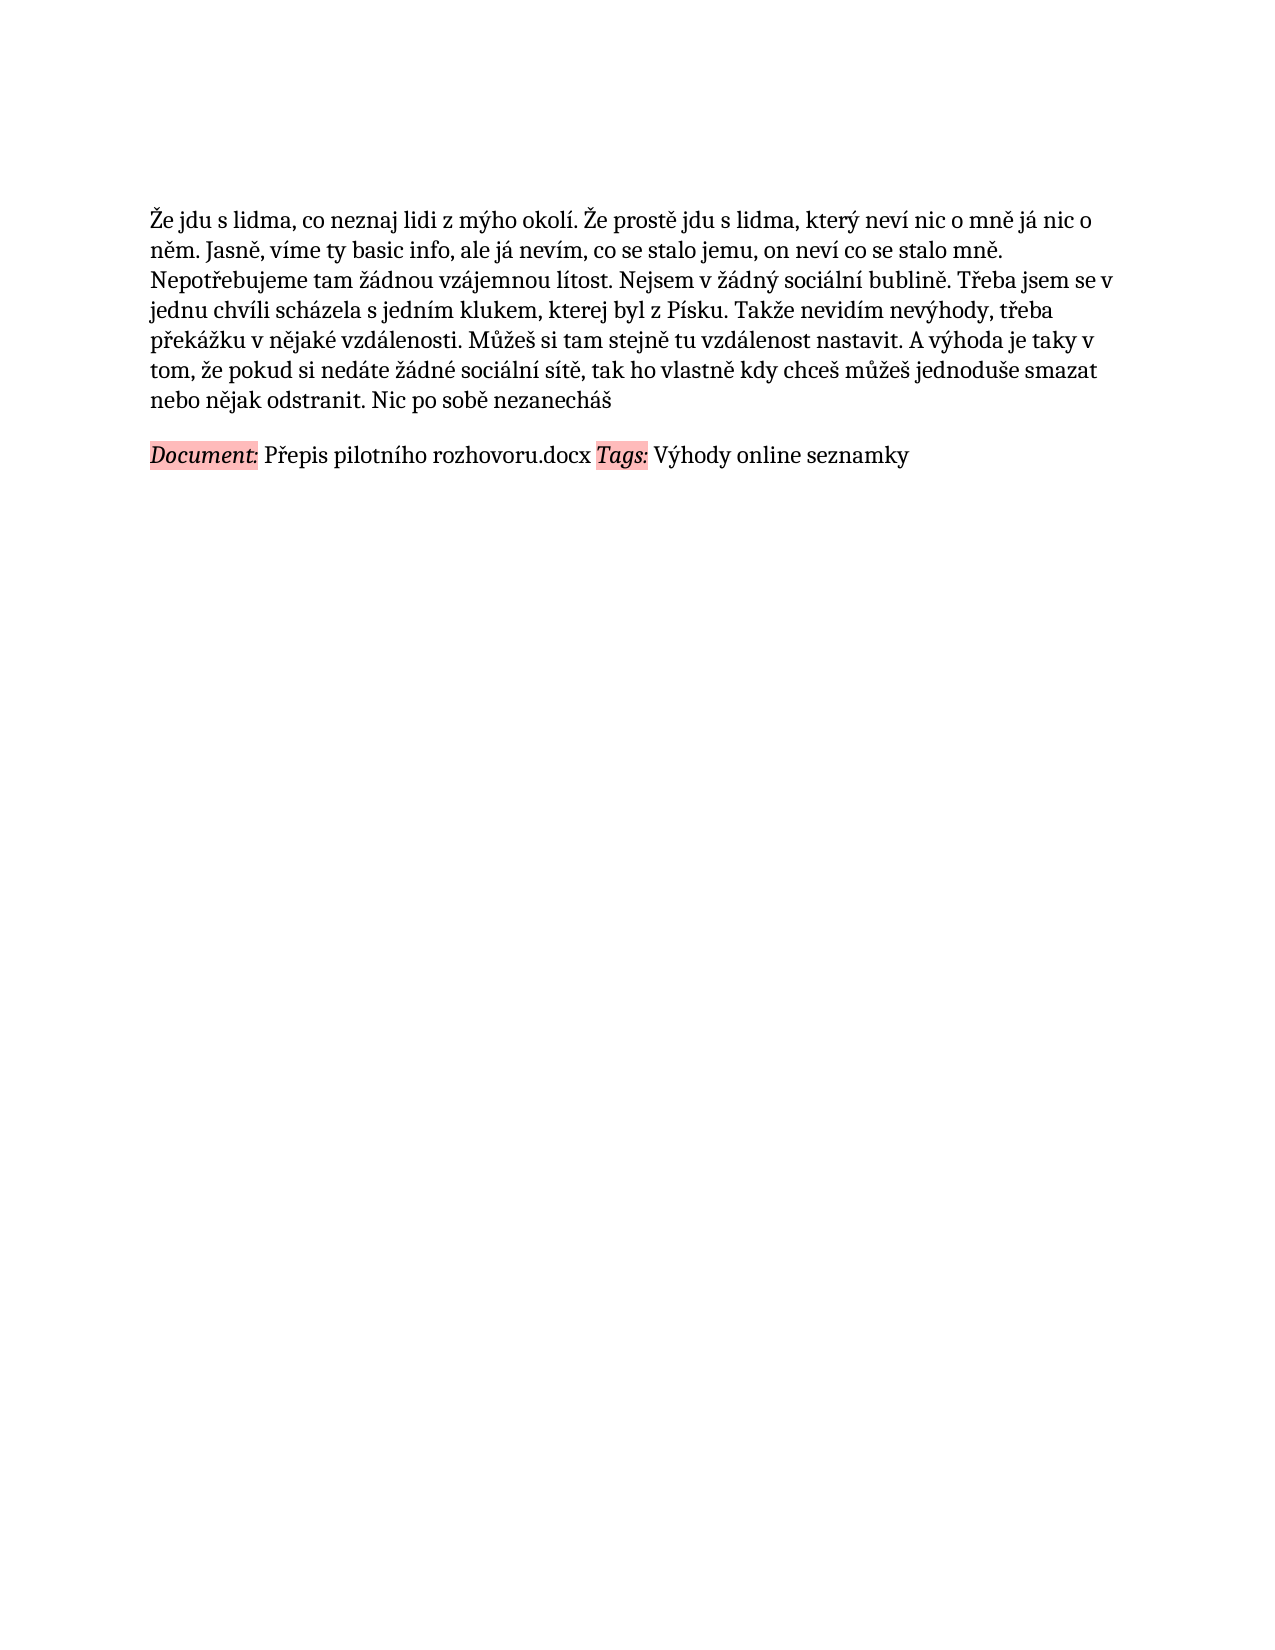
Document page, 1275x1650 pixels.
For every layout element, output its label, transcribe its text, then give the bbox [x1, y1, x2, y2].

text Document: Přepis pilotního rozhovoru.docx Tags: Výhody online seznamky [150, 440, 1125, 470]
text Že jdu s lidma, co neznaj lidi z mýho okolí. Že prostě jdu s lidma, který neví nic o mně já nic o něm. Jasně, víme ty basic info, ale já nevím, co se stalo jemu, on neví co se stalo mně. Nepotřebujeme tam žádnou vzájemnou lítost. Nejsem v žádný sociální bublině. Třeba jsem se v jednu chvíli scházela s jedním klukem, kterej byl z Písku. Takže nevidím nevýhody, třeba překážku v nějaké vzdálenosti. Můžeš si tam stejně tu vzdálenost nastavit. A výhoda je taky v tom, že pokud si nedáte žádné sociální sítě, tak ho vlastně kdy chceš můžeš jednoduše smazat nebo nějak odstranit. Nic po sobě nezanecháš [150, 205, 1125, 415]
